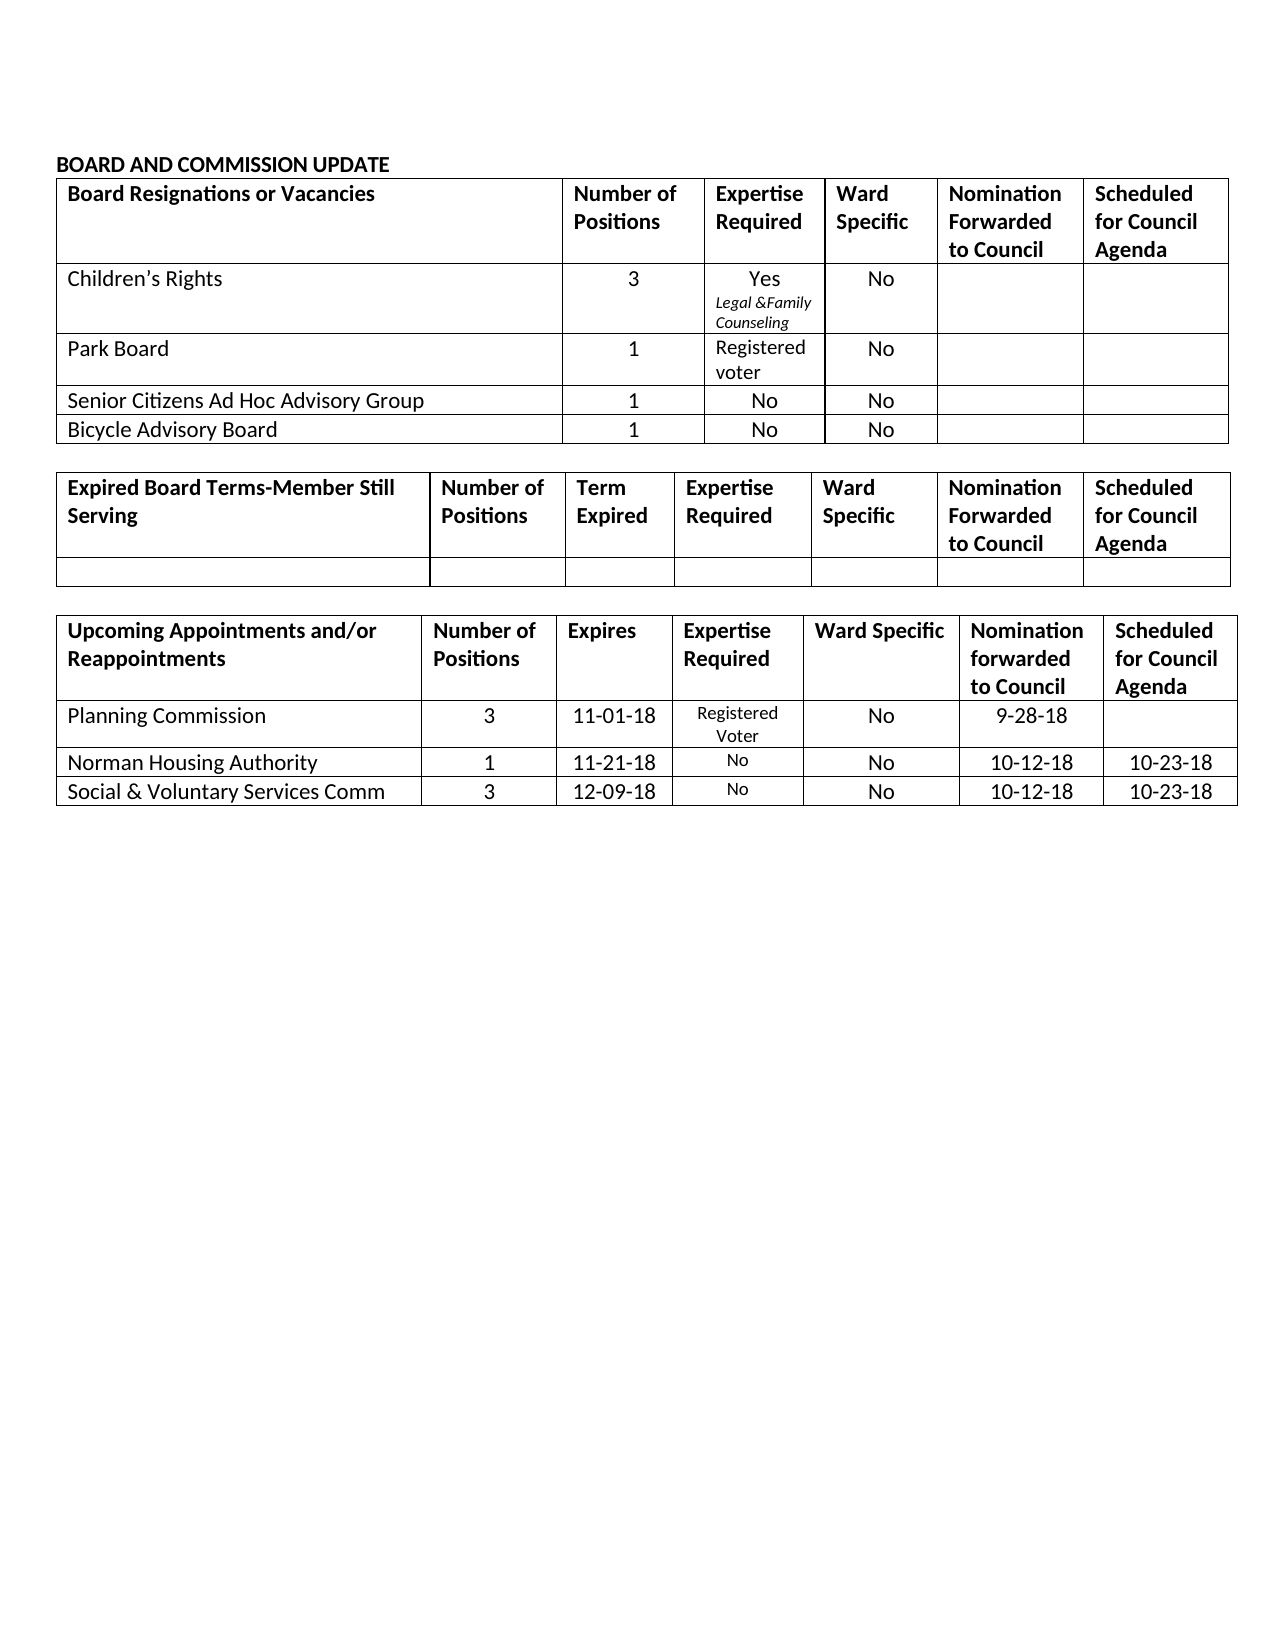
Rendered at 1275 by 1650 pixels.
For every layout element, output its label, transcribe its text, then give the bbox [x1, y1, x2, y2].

table_header Term Expired [566, 473, 674, 557]
table_header Expired Board Terms-Member Still Serving [57, 473, 429, 557]
table_header Expertise Required [673, 616, 803, 700]
table_cell 10-23-18 [1104, 777, 1237, 805]
table_cell 1 [563, 415, 704, 443]
text BOARD AND COMMISSION UPDATE [56, 150, 1125, 178]
table_cell [938, 415, 1083, 443]
table_header Expires [557, 616, 672, 700]
table_header Ward Specific [804, 616, 959, 700]
table_cell [675, 558, 811, 586]
table_cell 11-01-18 [557, 701, 672, 747]
table_header Expertise Required [675, 473, 811, 557]
table_cell [938, 386, 1083, 414]
table_header Nomination Forwarded to Council [938, 179, 1083, 263]
table_cell No [705, 386, 824, 414]
table_cell No [673, 777, 803, 805]
table_cell Park Board [57, 334, 562, 385]
table_cell No [826, 264, 937, 333]
table_cell No [804, 701, 959, 747]
table_cell 1 [563, 334, 704, 385]
table_cell Registered voter [705, 334, 824, 385]
table_cell [1084, 558, 1230, 586]
table_cell [938, 334, 1083, 385]
table_cell Registered Voter [673, 701, 803, 747]
table_cell No [826, 415, 937, 443]
table_cell 10-12-18 [960, 748, 1103, 776]
table_cell 11-21-18 [557, 748, 672, 776]
table_cell 3 [422, 777, 556, 805]
table_cell Yes Legal &Family Counseling [705, 264, 824, 333]
table_cell [1084, 264, 1228, 333]
table_cell [1084, 415, 1228, 443]
table_cell No [673, 748, 803, 776]
table_header Number of Positions [422, 616, 556, 700]
table_cell 10-12-18 [960, 777, 1103, 805]
table_cell [1084, 386, 1228, 414]
table_cell [812, 558, 937, 586]
table_header Ward Specific [826, 179, 937, 263]
table_cell Social & Voluntary Services Comm [57, 777, 421, 805]
table_header Number of Positions [431, 473, 565, 557]
table_header Upcoming Appointments and/or Reappointments [57, 616, 421, 700]
table_cell 3 [422, 701, 556, 747]
table_cell 9-28-18 [960, 701, 1103, 747]
table_header Nomination Forwarded to Council [938, 473, 1083, 557]
table_cell [57, 558, 429, 586]
table_cell [1084, 334, 1228, 385]
table_header Board Resignations or Vacancies [57, 179, 562, 263]
table_header Nomination forwarded to Council [960, 616, 1103, 700]
table_cell Bicycle Advisory Board [57, 415, 562, 443]
table_cell No [705, 415, 824, 443]
table_cell No [804, 748, 959, 776]
table_cell [938, 264, 1083, 333]
table_header Expertise Required [705, 179, 824, 263]
table_cell [431, 558, 565, 586]
table_cell No [826, 334, 937, 385]
table_header Ward Specific [812, 473, 937, 557]
table_cell [566, 558, 674, 586]
table_cell No [826, 386, 937, 414]
table_cell 12-09-18 [557, 777, 672, 805]
table_cell 10-23-18 [1104, 748, 1237, 776]
table_header Scheduled for Council Agenda [1084, 473, 1230, 557]
table_cell Senior Citizens Ad Hoc Advisory Group [57, 386, 562, 414]
table_cell 1 [563, 386, 704, 414]
table_header Number of Positions [563, 179, 704, 263]
table_cell 3 [563, 264, 704, 333]
table_cell No [804, 777, 959, 805]
table_cell [938, 558, 1083, 586]
table_header Scheduled for Council Agenda [1084, 179, 1228, 263]
table_cell Children’s Rights [57, 264, 562, 333]
table_cell Norman Housing Authority [57, 748, 421, 776]
table_cell 1 [422, 748, 556, 776]
table_cell [1104, 701, 1237, 747]
table_header Scheduled for Council Agenda [1104, 616, 1237, 700]
table_cell Planning Commission [57, 701, 421, 747]
